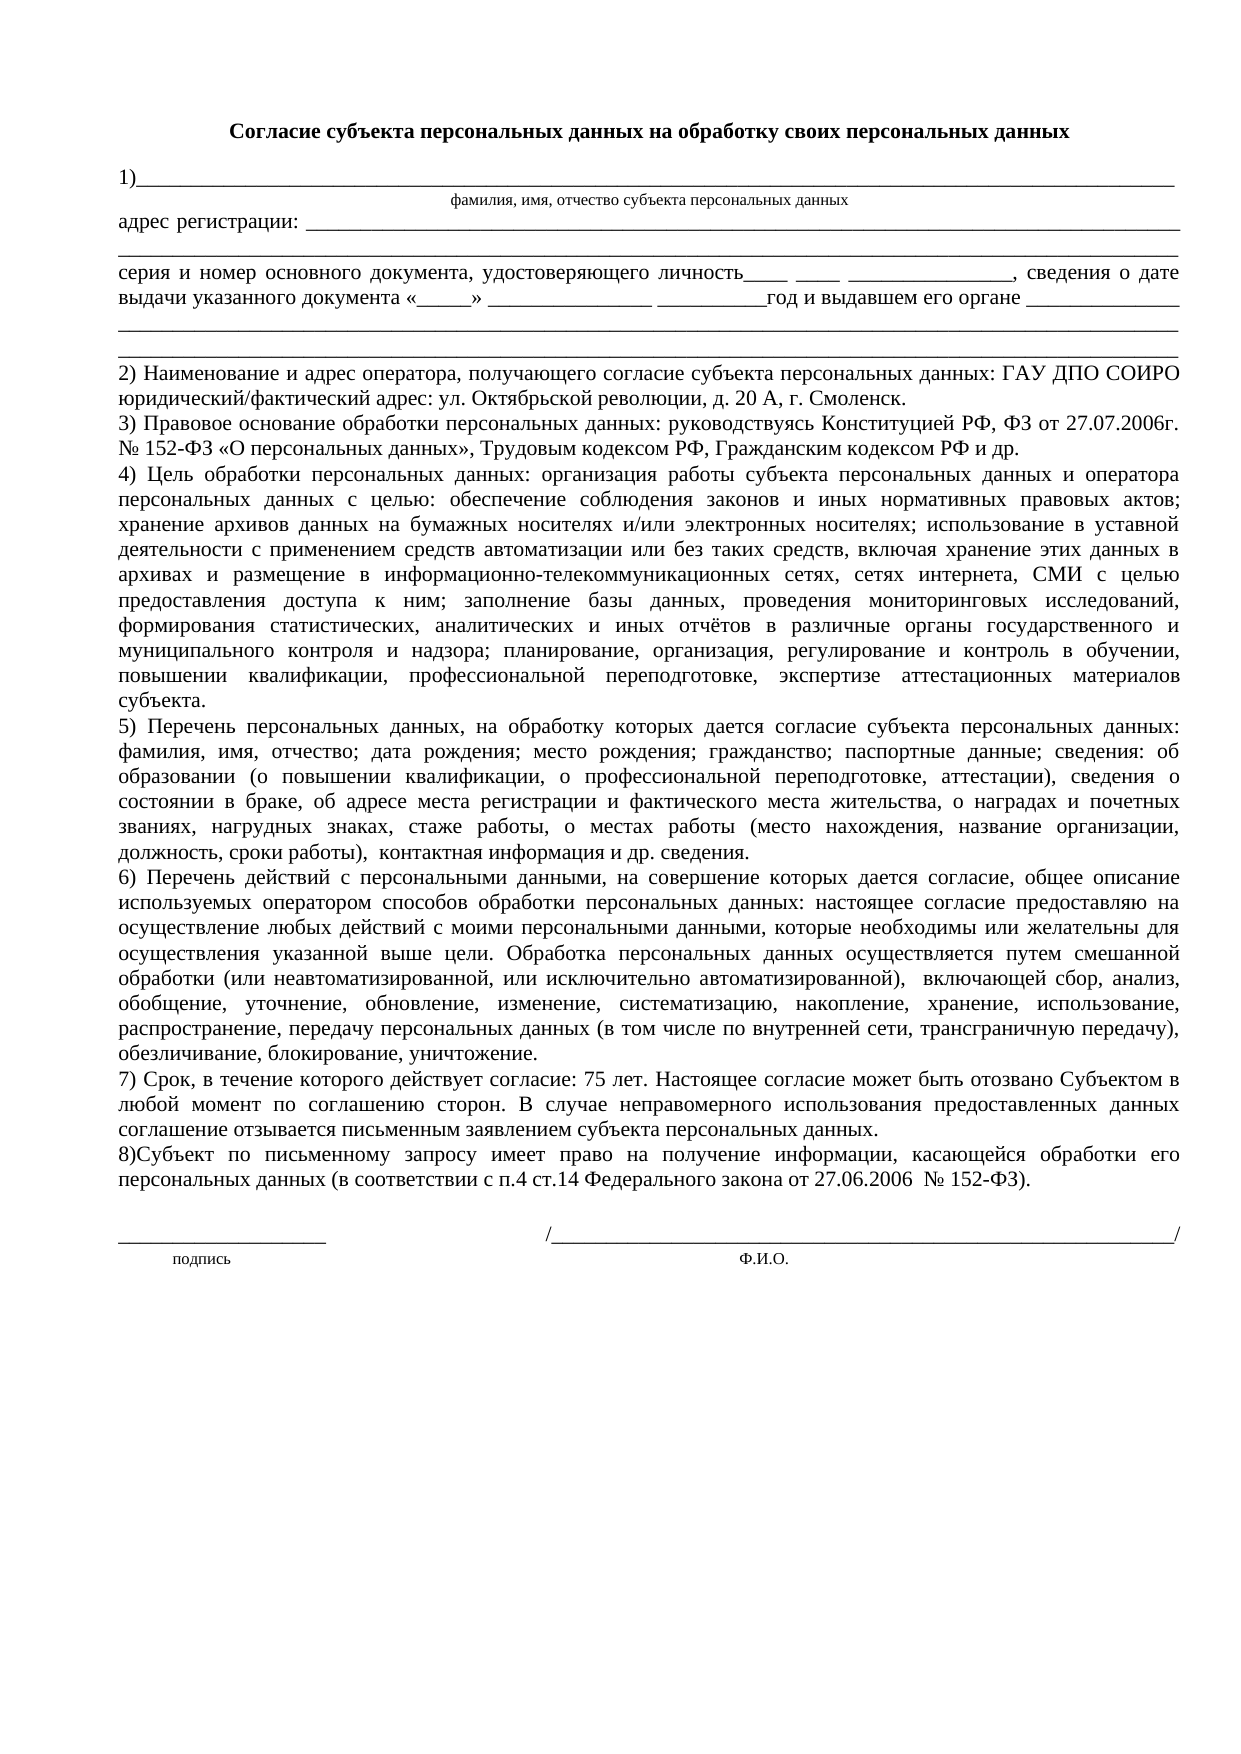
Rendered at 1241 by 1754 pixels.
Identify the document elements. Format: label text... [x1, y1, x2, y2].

text 7) Срок, в течение которого действует согласие: 75 лет. Настоящее согласие может быть отозвано Субъектом в любой момент по соглашению сторон. В случае неправомерного использования предоставленных данных соглашение отзывается письменным заявлением субъекта персональных данных. [118, 1066, 1181, 1141]
text Согласие субъекта персональных данных на обработку своих персональных данных [118, 118, 1181, 143]
text адрес регистрации: ________________________________________________________________________________ _________________________________________________________________________________________________ [118, 208, 1181, 259]
text ___________________ /_________________________________________________________/ подпись Ф.И.О. [118, 1221, 1181, 1268]
text 6) Перечень действий с персональными данными, на совершение которых дается согласие, общее описание используемых оператором способов обработки персональных данных: настоящее согласие предоставляю на осуществление любых действий с моими персональными данными, которые необходимы или желательны для осуществления указанной выше цели. Обработка персональных данных осуществляется путем смешанной обработки (или неавтоматизированной, или исключительно автоматизированной), включающей сбор, анализ, обобщение, уточнение, обновление, изменение, систематизацию, накопление, хранение, использование, распространение, передачу персональных данных (в том числе по внутренней сети, трансграничную передачу), обезличивание, блокирование, уничтожение. [118, 864, 1181, 1066]
text 2) Наименование и адрес оператора, получающего согласие субъекта персональных данных: ГАУ ДПО СОИРО юридический/фактический адрес: ул. Октябрьской революции, д. 20 А, г. Смоленск. [118, 360, 1181, 410]
text фамилия, имя, отчество субъекта персональных данных [118, 189, 1181, 208]
text 1)_______________________________________________________________________________________________ [118, 164, 1181, 189]
text серия и номер основного документа, удостоверяющего личность____ ____ _______________, сведения о дате выдачи указанного документа «_____» _______________ __________год и выдавшем его органе ______________ _________________________________________________________________________________________________ _________________________________________________________________________________________________ [118, 259, 1181, 360]
text 3) Правовое основание обработки персональных данных: руководствуясь Конституцией РФ, ФЗ от 27.07.2006г. № 152-ФЗ «О персональных данных», Трудовым кодексом РФ, Гражданским кодексом РФ и др. [118, 410, 1181, 461]
text 8)Субъект по письменному запросу имеет право на получение информации, касающейся обработки его персональных данных (в соответствии с п.4 ст.14 Федерального закона от 27.06.2006 № 152-ФЗ). [118, 1141, 1181, 1192]
text 4) Цель обработки персональных данных: организация работы субъекта персональных данных и оператора персональных данных с целью: обеспечение соблюдения законов и иных нормативных правовых актов; хранение архивов данных на бумажных носителях и/или электронных носителях; использование в уставной деятельности с применением средств автоматизации или без таких средств, включая хранение этих данных в архивах и размещение в информационно-телекоммуникационных сетях, сетях интернета, СМИ с целью предоставления доступа к ним; заполнение базы данных, проведения мониторинговых исследований, формирования статистических, аналитических и иных отчётов в различные органы государственного и муниципального контроля и надзора; планирование, организация, регулирование и контроль в обучении, повышении квалификации, профессиональной переподготовке, экспертизе аттестационных материалов субъекта. [118, 461, 1181, 713]
text 5) Перечень персональных данных, на обработку которых дается согласие субъекта персональных данных: фамилия, имя, отчество; дата рождения; место рождения; гражданство; паспортные данные; сведения: об образовании (о повышении квалификации, о профессиональной переподготовке, аттестации), сведения о состоянии в браке, об адресе места регистрации и фактического места жительства, о наградах и почетных званиях, нагрудных знаках, стаже работы, о местах работы (место нахождения, название организации, должность, сроки работы), контактная информация и др. сведения. [118, 713, 1181, 864]
